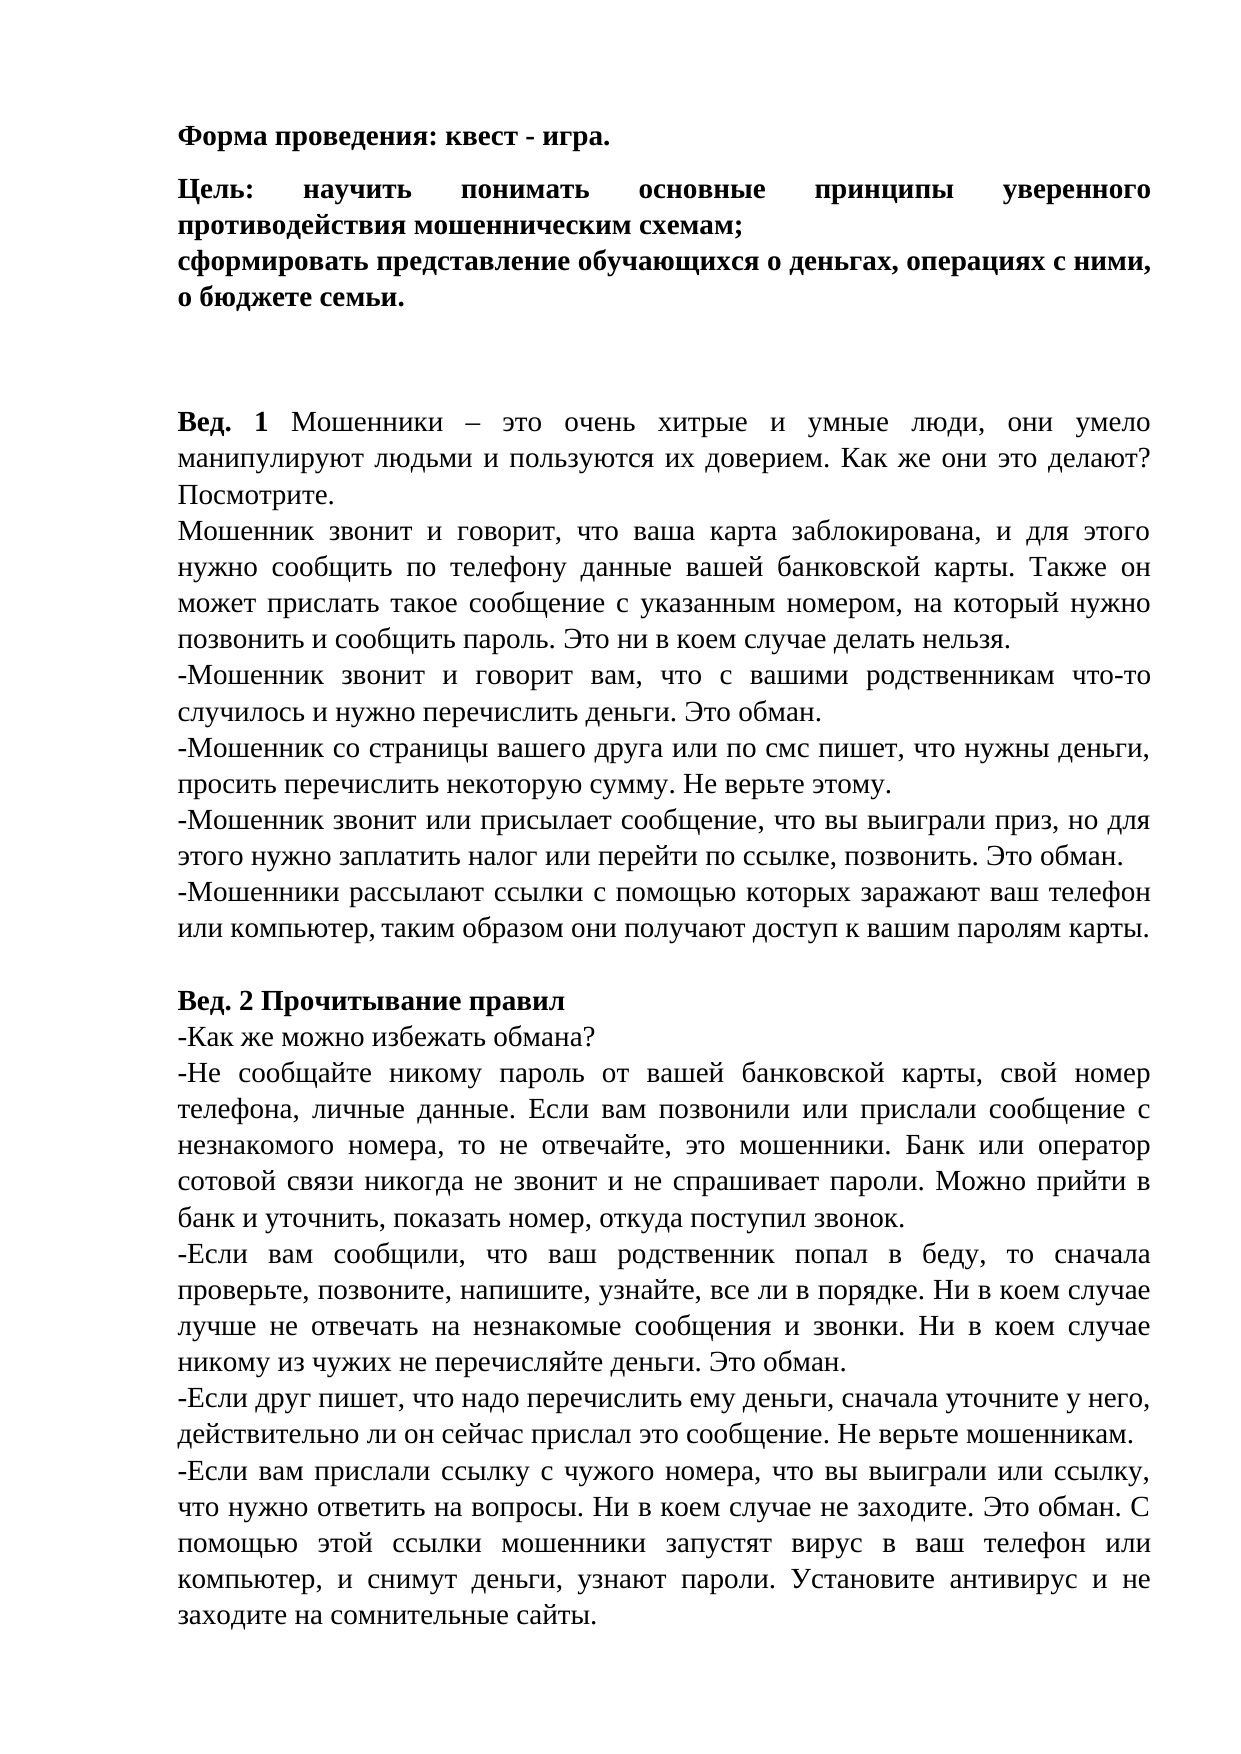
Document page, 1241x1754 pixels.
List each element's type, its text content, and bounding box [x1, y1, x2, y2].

text Вед. 1 Мошенники – это очень хитрые и умные люди, они умело манипулируют людьми и пользуются их доверием. Как же они это делают? Посмотрите. [177, 404, 1152, 510]
text Цель: научить понимать основные принципы уверенного противодействия мошенническим схемам; [177, 171, 1152, 241]
text -Мошенник звонит или присылает сообщение, что вы выиграли приз, но для этого нужно заплатить налог или перейти по ссылке, позвонить. Это обман. [177, 802, 1152, 872]
text -Если вам сообщили, что ваш родственник попал в беду, то сначала проверьте, позвоните, напишите, узнайте, все ли в порядке. Ни в коем случае лучше не отвечать на незнакомые сообщения и звонки. Ни в коем случае никому из чужих не перечисляйте деньги. Это обман. [177, 1236, 1152, 1378]
text -Как же можно избежать обмана? [177, 1019, 1152, 1052]
text -Если друг пишет, что надо перечислить ему деньги, сначала уточните у него, действительно ли он сейчас прислал это сообщение. Не верьте мошенникам. [177, 1380, 1152, 1450]
text -Мошенники рассылают ссылки с помощью которых заражают ваш телефон или компьютер, таким образом они получают доступ к вашим паролям карты. [177, 874, 1152, 944]
text -Не сообщайте никому пароль от вашей банковской карты, свой номер телефона, личные данные. Если вам позвонили или прислали сообщение с незнакомого номера, то не отвечайте, это мошенники. Банк или оператор сотовой связи никогда не звонит и не спрашивает пароли. Можно прийти в банк и уточнить, показать номер, откуда поступил звонок. [177, 1055, 1152, 1233]
text Мошенник звонит и говорит, что ваша карта заблокирована, и для этого нужно сообщить по телефону данные вашей банковской карты. Также он может прислать такое сообщение с указанным номером, на который нужно позвонить и сообщить пароль. Это ни в коем случае делать нельзя. [177, 513, 1152, 655]
text -Если вам прислали ссылку с чужого номера, что вы выиграли или ссылку, что нужно ответить на вопросы. Ни в коем случае не заходите. Это обман. С помощью этой ссылки мошенники запустят вирус в ваш телефон или компьютер, и снимут деньги, узнают пароли. Установите антивирус и не заходите на сомнительные сайты. [177, 1453, 1152, 1631]
text -Мошенник со страницы вашего друга или по смс пишет, что нужны деньги, просить перечислить некоторую сумму. Не верьте этому. [177, 730, 1152, 799]
text -Мошенник звонит и говорит вам, что с вашими родственникам что-то случилось и нужно перечислить деньги. Это обман. [177, 657, 1152, 727]
text Форма проведения: квест - игра. [177, 118, 1152, 152]
text сформировать представление обучающихся о деньгах, операциях с ними, о бюджете семьи. [177, 243, 1152, 313]
text Вед. 2 Прочитывание правил [177, 983, 1152, 1016]
